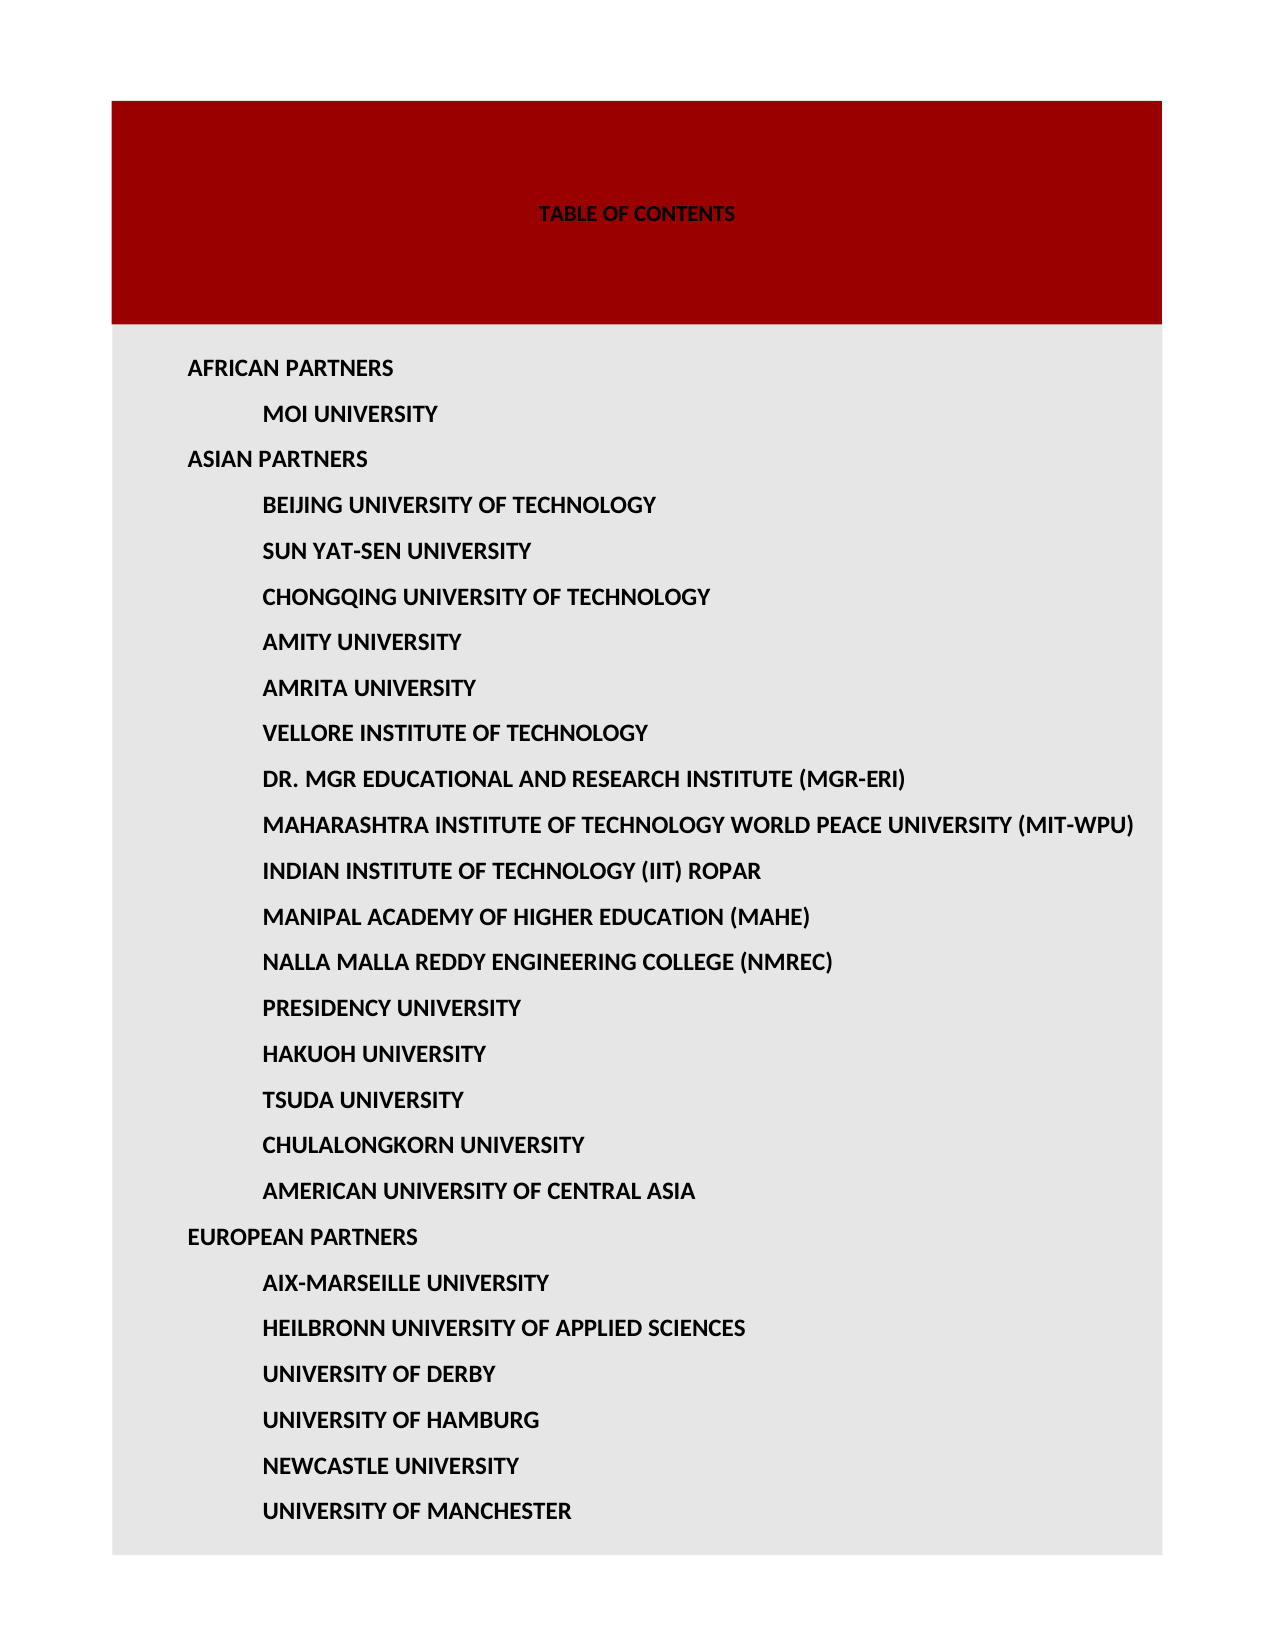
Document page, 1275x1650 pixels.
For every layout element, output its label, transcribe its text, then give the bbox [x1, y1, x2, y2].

text MAHARASHTRA INSTITUTE OF TECHNOLOGY WORLD PEACE UNIVERSITY (MIT-WPU) INDIAN INSTITUTE OF TECHNOLOGY (IIT) ROPAR [262, 809, 1189, 886]
text VELLORE INSTITUTE OF TECHNOLOGY [262, 718, 1189, 748]
text HAKUOH UNIVERSITY TSUDA UNIVERSITY [262, 1038, 487, 1114]
text CHONGQING UNIVERSITY OF TECHNOLOGY AMITY UNIVERSITY [262, 581, 773, 657]
text MOI UNIVERSITY ASIAN PARTNERS [187, 398, 438, 474]
text BEIJING UNIVERSITY OF TECHNOLOGY SUN YAT-SEN UNIVERSITY [262, 489, 662, 565]
text AMRITA UNIVERSITY [262, 672, 1189, 702]
text DR. MGR EDUCATIONAL AND RESEARCH INSTITUTE (MGR-ERI) [262, 764, 1189, 794]
text CHULALONGKORN UNIVERSITY AMERICAN UNIVERSITY OF CENTRAL ASIA [262, 1129, 697, 1206]
text TABLE OF CONTENTS [113, 199, 1161, 227]
text AIX-MARSEILLE UNIVERSITY [262, 1267, 1189, 1297]
text MANIPAL ACADEMY OF HIGHER EDUCATION (MAHE) NALLA MALLA REDDY ENGINEERING COLLEGE (NMREC) PRESIDENCY UNIVERSITY [262, 901, 877, 1023]
text UNIVERSITY OF HAMBURG NEWCASTLE UNIVERSITY UNIVERSITY OF MANCHESTER [262, 1404, 601, 1526]
text EUROPEAN PARTNERS [187, 1222, 1189, 1252]
text HEILBRONN UNIVERSITY OF APPLIED SCIENCES UNIVERSITY OF DERBY [262, 1313, 773, 1389]
text AFRICAN PARTNERS [187, 352, 1189, 382]
